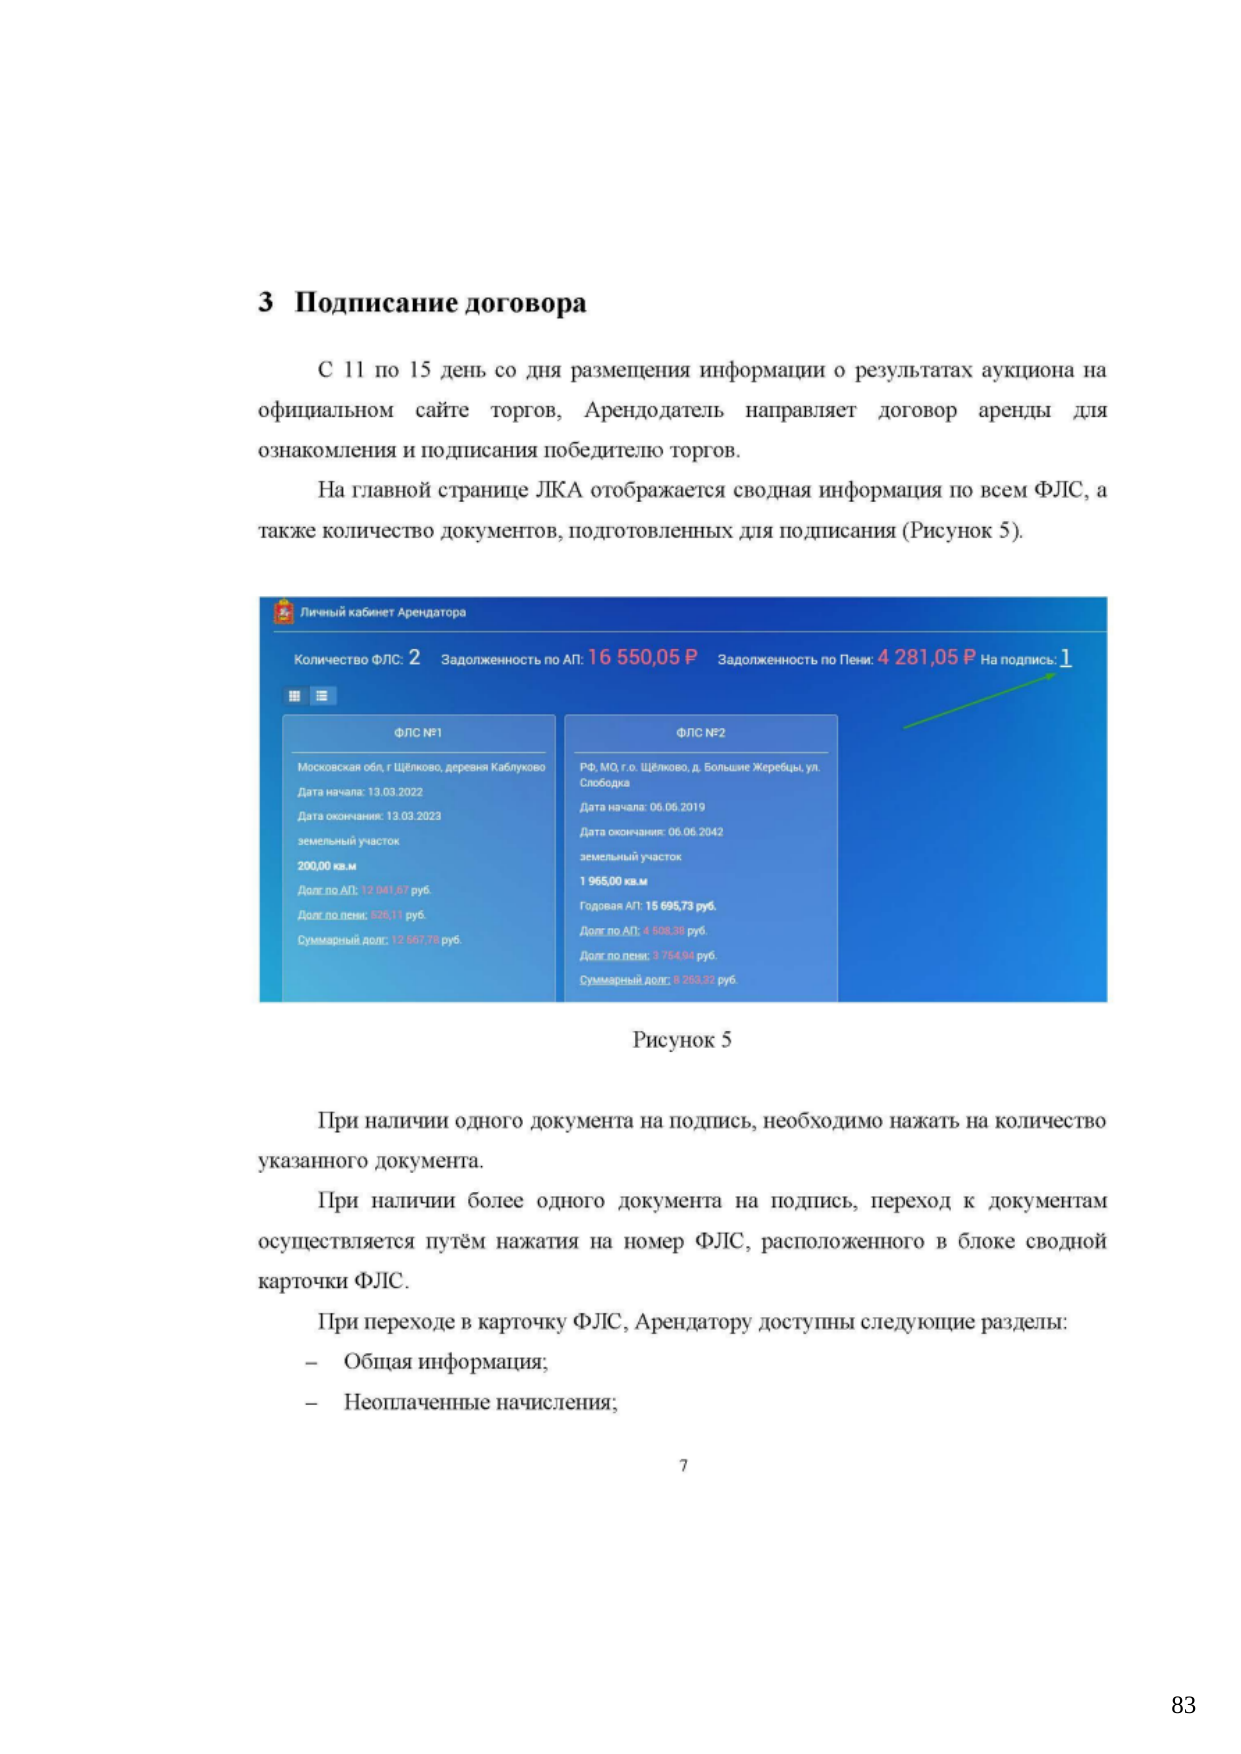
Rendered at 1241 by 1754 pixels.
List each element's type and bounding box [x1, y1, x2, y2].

picture [103, 88, 1197, 1637]
